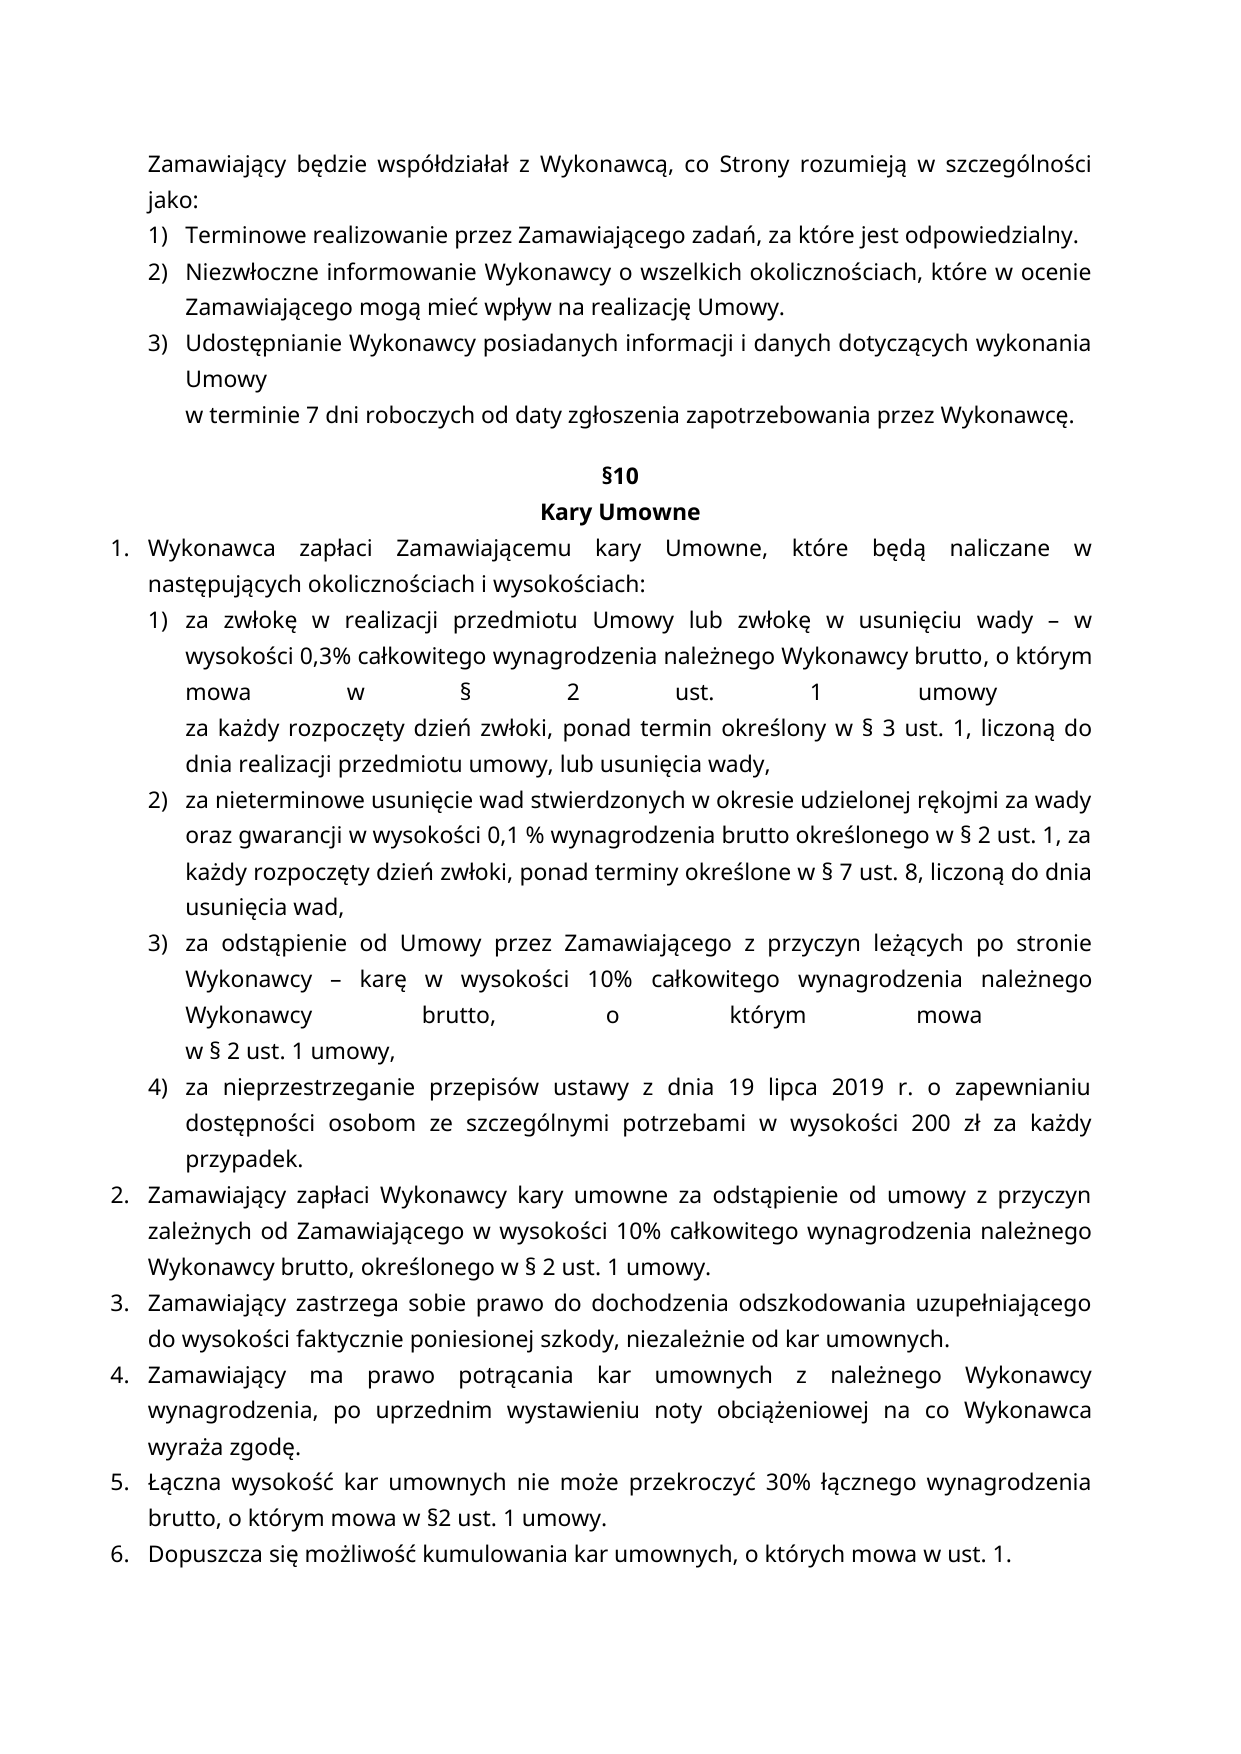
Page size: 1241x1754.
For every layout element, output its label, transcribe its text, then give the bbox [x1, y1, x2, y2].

list za nieprzestrzeganie przepisów ustawy z dnia 19 lipca 2019 r. o zapewnianiu dostępności osobom ze szczególnymi potrzebami w wysokości 200 zł za każdy przypadek. [148, 1071, 1093, 1174]
list Łączna wysokość kar umownych nie może przekroczyć 30% łącznego wynagrodzenia brutto, o którym mowa w §2 ust. 1 umowy. [110, 1466, 1093, 1533]
list Terminowe realizowanie przez Zamawiającego zadań, za które jest odpowiedzialny. [148, 219, 1093, 251]
list Niezwłoczne informowanie Wykonawcy o wszelkich okolicznościach, które w ocenie Zamawiającego mogą mieć wpływ na realizację Umowy. [148, 255, 1093, 323]
list za nieterminowe usunięcie wad stwierdzonych w okresie udzielonej rękojmi za wady oraz gwarancji w wysokości 0,1 % wynagrodzenia brutto określonego w § 2 ust. 1, za każdy rozpoczęty dzień zwłoki, ponad terminy określone w § 7 ust. 8, liczoną do dnia usunięcia wad, [148, 783, 1093, 923]
text Zamawiający będzie współdziałał z Wykonawcą, co Strony rozumieją w szczególności jako: [148, 148, 1093, 215]
list Wykonawca zapłaci Zamawiającemu kary Umowne, które będą naliczane w następujących okolicznościach i wysokościach: [110, 532, 1093, 599]
text Kary Umowne [148, 496, 1093, 527]
text §10 [148, 460, 1093, 491]
list Zamawiający ma prawo potrącania kar umownych z należnego Wykonawcy wynagrodzenia, po uprzednim wystawieniu noty obciążeniowej na co Wykonawca wyraża zgodę. [110, 1358, 1093, 1462]
list za odstąpienie od Umowy przez Zamawiającego z przyczyn leżących po stronie Wykonawcy – karę w wysokości 10% całkowitego wynagrodzenia należnego Wykonawcy brutto, o którym mowa w § 2 ust. 1 umowy, [148, 927, 1093, 1066]
list Zamawiający zastrzega sobie prawo do dochodzenia odszkodowania uzupełniającego do wysokości faktycznie poniesionej szkody, niezależnie od kar umownych. [110, 1287, 1093, 1354]
list Dopuszcza się możliwość kumulowania kar umownych, o których mowa w ust. 1. [110, 1538, 1093, 1569]
list Zamawiający zapłaci Wykonawcy kary umowne za odstąpienie od umowy z przyczyn zależnych od Zamawiającego w wysokości 10% całkowitego wynagrodzenia należnego Wykonawcy brutto, określonego w § 2 ust. 1 umowy. [110, 1179, 1093, 1282]
list Udostępnianie Wykonawcy posiadanych informacji i danych dotyczących wykonania Umowy w terminie 7 dni roboczych od daty zgłoszenia zapotrzebowania przez Wykonawcę. [148, 327, 1093, 430]
list za zwłokę w realizacji przedmiotu Umowy lub zwłokę w usunięciu wady – w wysokości 0,3% całkowitego wynagrodzenia należnego Wykonawcy brutto, o którym mowa w § 2 ust. 1 umowy za każdy rozpoczęty dzień zwłoki, ponad termin określony w § 3 ust. 1, liczoną do dnia realizacji przedmiotu umowy, lub usunięcia wady, [148, 604, 1093, 779]
